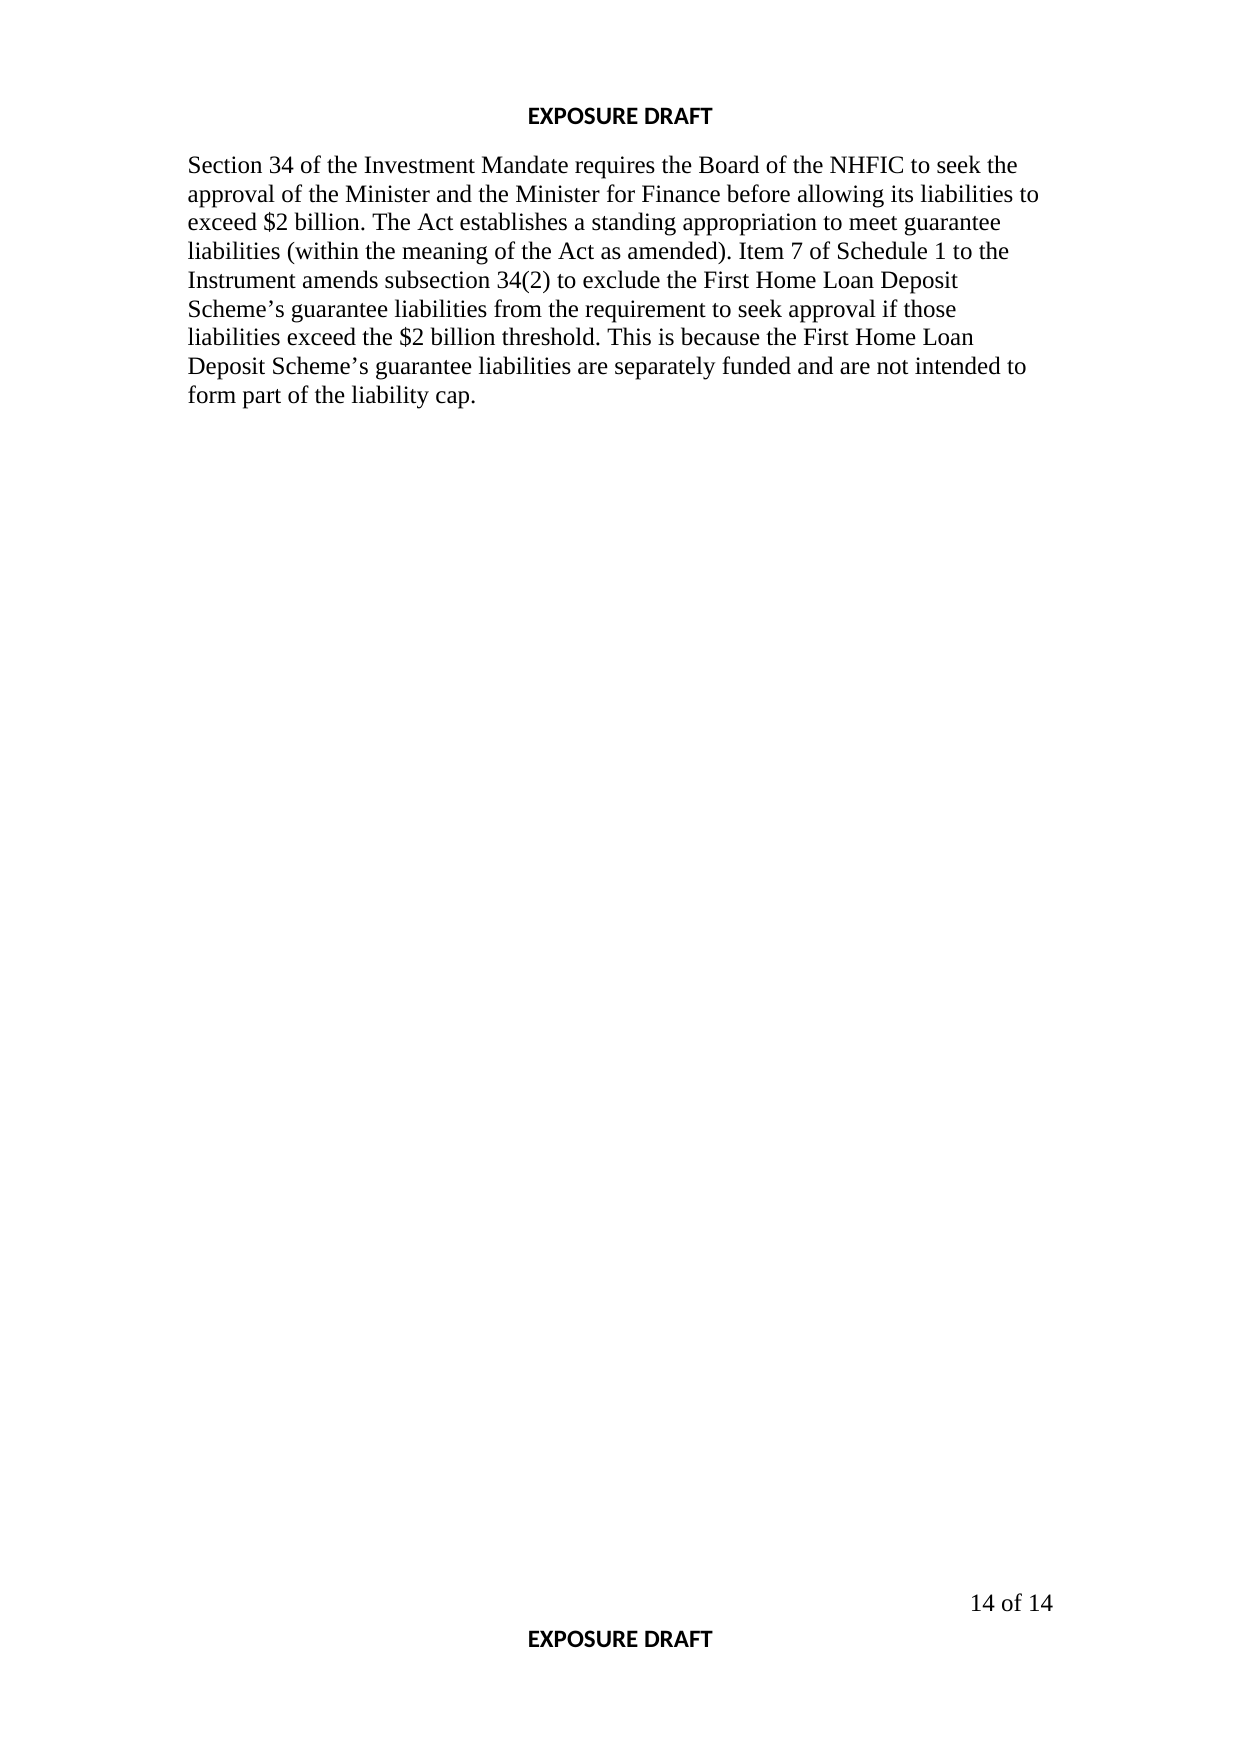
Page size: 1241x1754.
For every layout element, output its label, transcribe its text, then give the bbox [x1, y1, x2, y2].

text Section 34 of the Investment Mandate requires the Board of the NHFIC to seek the approval of the Minister and the Minister for Finance before allowing its liabilities to exceed $2 billion. The Act establishes a standing appropriation to meet guarantee liabilities (within the meaning of the Act as amended). Item 7 of Schedule 1 to the Instrument amends subsection 34(2) to exclude the First Home Loan Deposit Scheme’s guarantee liabilities from the requirement to seek approval if those liabilities exceed the $2 billion threshold. This is because the First Home Loan Deposit Scheme’s guarantee liabilities are separately funded and are not intended to form part of the liability cap. [187, 150, 1053, 409]
